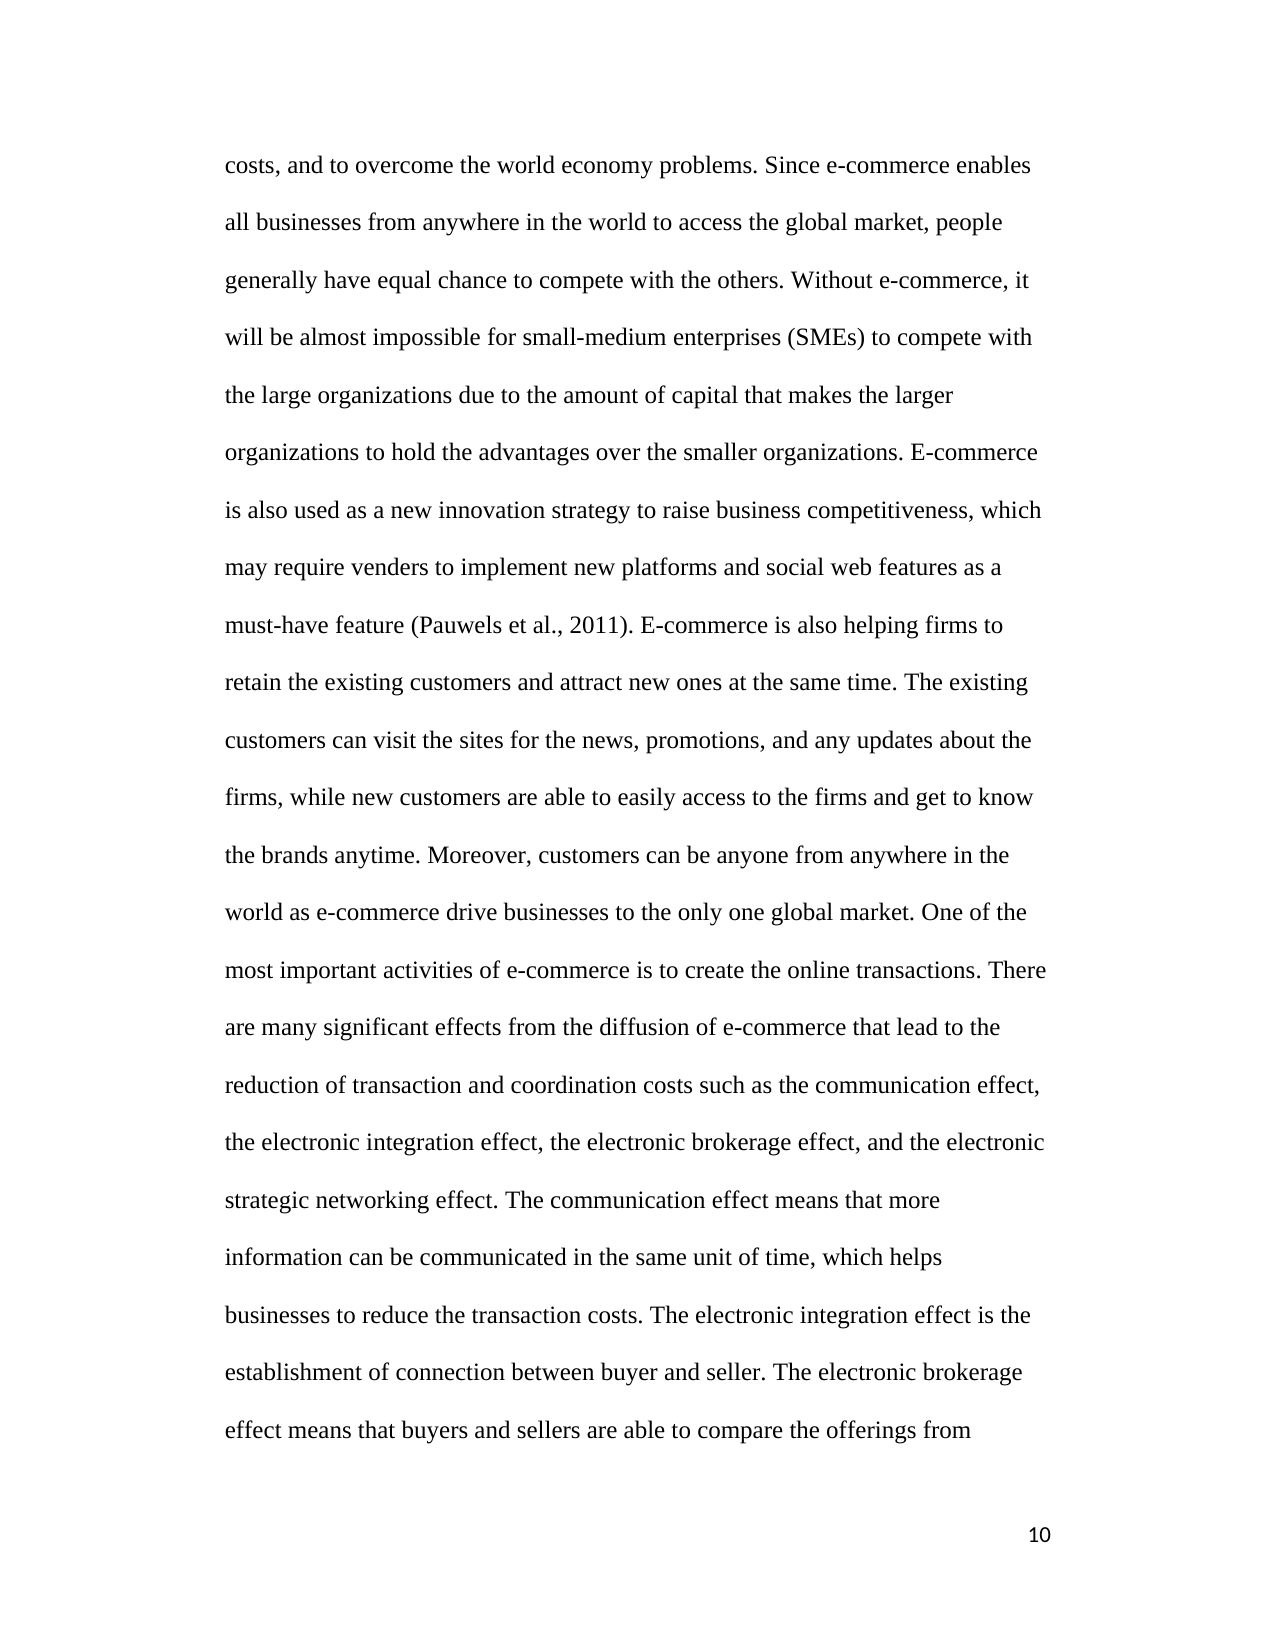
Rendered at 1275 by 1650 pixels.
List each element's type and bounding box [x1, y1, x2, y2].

text [224, 150, 1051, 1444]
